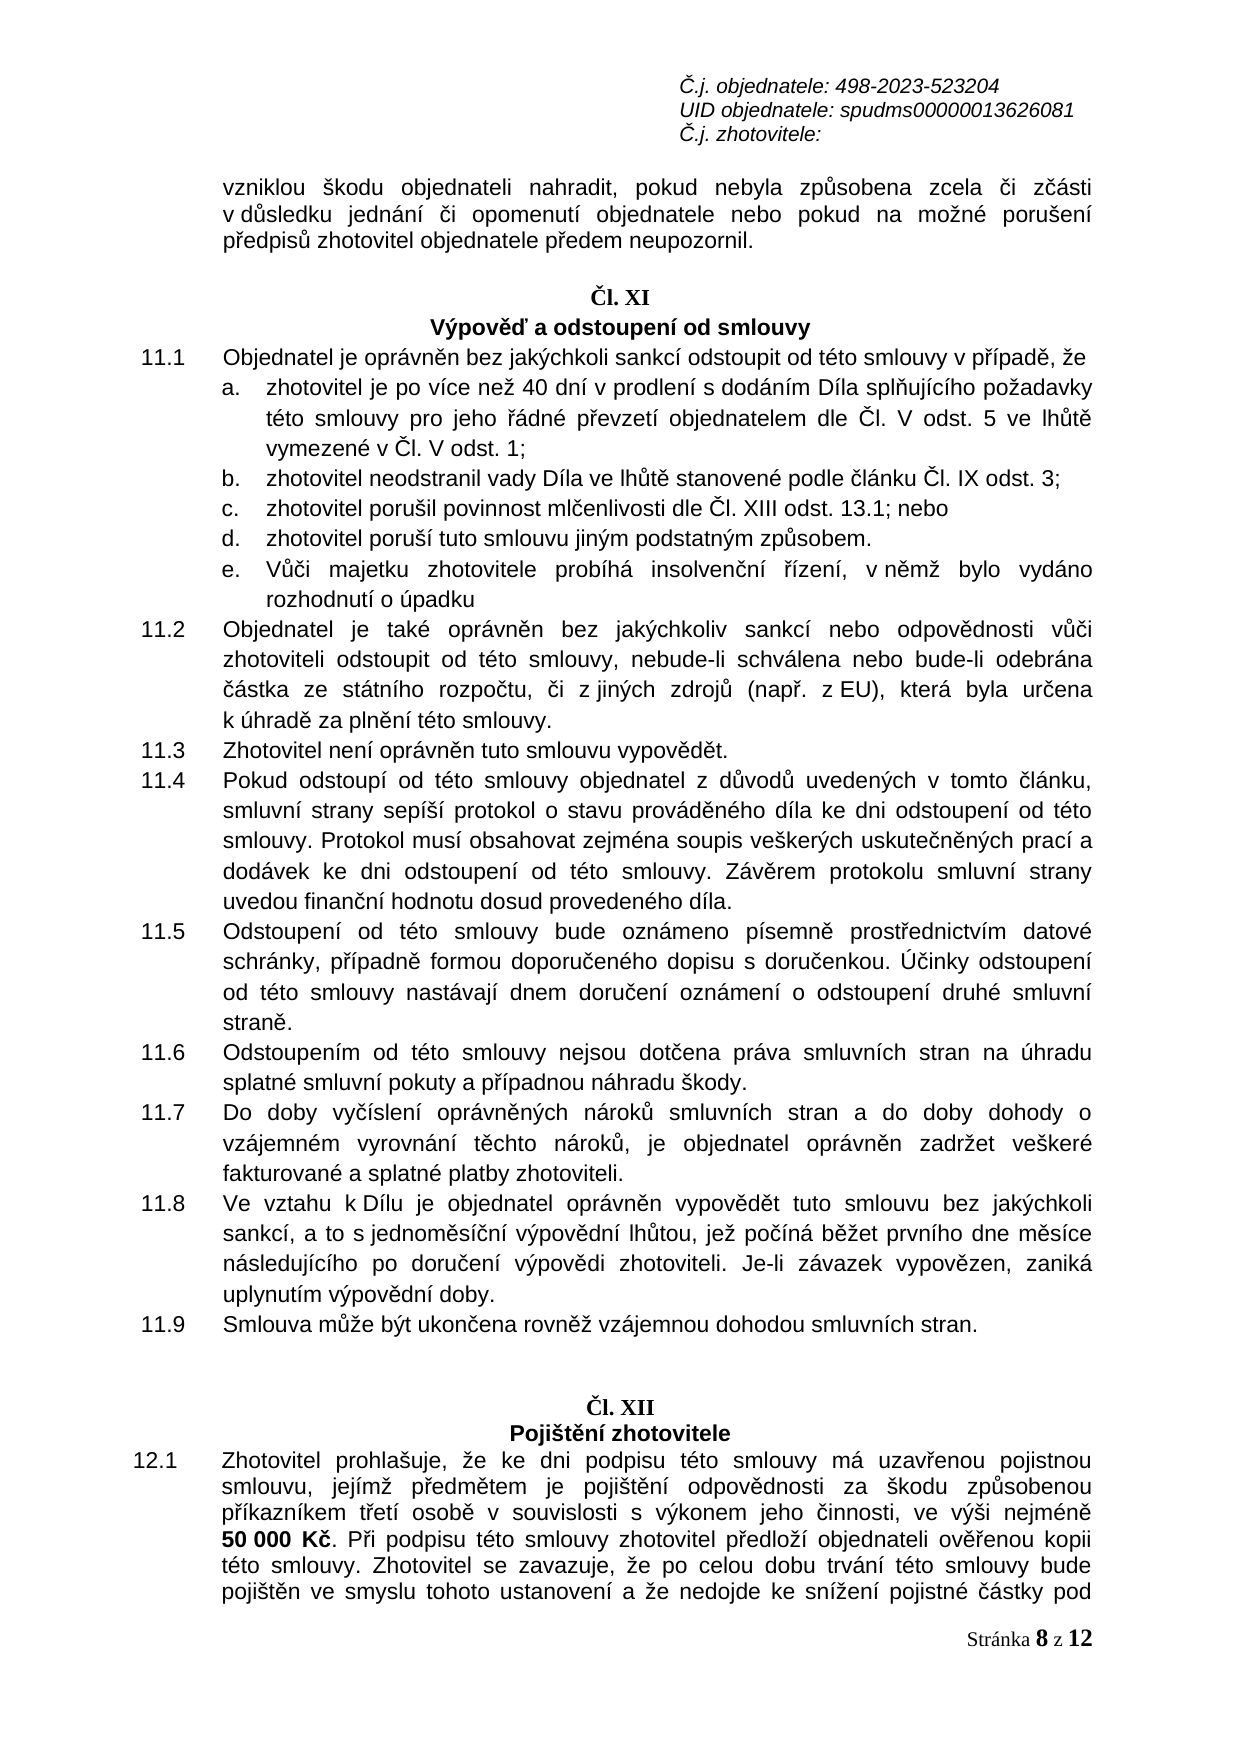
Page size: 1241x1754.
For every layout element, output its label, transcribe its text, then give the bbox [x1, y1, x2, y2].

text Pojištění zhotovitele [148, 1420, 1093, 1447]
list Smlouva může být ukončena rovněž vzájemnou dohodou smluvních stran. [185, 1311, 1093, 1337]
list Objednatel je také oprávněn bez jakýchkoliv sankcí nebo odpovědnosti vůči zhotoviteli odstoupit od této smlouvy, nebude-li schválena nebo bude-li odebrána částka ze státního rozpočtu, či z jiných zdrojů (např. z EU), která byla určena k úhradě za plnění této smlouvy. [185, 616, 1093, 733]
list zhotovitel je po více než 40 dní v prodlení s dodáním Díla splňujícího požadavky této smlouvy pro jeho řádné převzetí objednatelem dle Čl. V odst. 5 ve lhůtě vymezené v Čl. V odst. 1; [221, 374, 1093, 461]
list Objednatel je oprávněn bez jakýchkoli sankcí odstoupit od této smlouvy v případě, že [185, 344, 1093, 371]
list Výpověď a odstoupení od smlouvy [148, 284, 1093, 340]
list zhotovitel poruší tuto smlouvu jiným podstatným způsobem. [221, 525, 1093, 552]
list Ve vztahu k Dílu je objednatel oprávněn vypovědět tuto smlouvu bez jakýchkoli sankcí, a to s jednoměsíční výpovědní lhůtou, jež počíná běžet prvního dne měsíce následujícího po doručení výpovědi zhotoviteli. Je-li závazek vypovězen, zaniká uplynutím výpovědní doby. [185, 1190, 1093, 1307]
list Vůči majetku zhotovitele probíhá insolvenční řízení, v němž bylo vydáno rozhodnutí o úpadku [221, 556, 1093, 612]
list Odstoupení od této smlouvy bude oznámeno písemně prostřednictvím datové schránky, případně formou doporučeného dopisu s doručenkou. Účinky odstoupení od této smlouvy nastávají dnem doručení oznámení o odstoupení druhé smluvní straně. [185, 918, 1093, 1035]
list Pokud odstoupí od této smlouvy objednatel z důvodů uvedených v tomto článku, smluvní strany sepíší protokol o stavu prováděného díla ke dni odstoupení od této smlouvy. Protokol musí obsahovat zejména soupis veškerých uskutečněných prací a dodávek ke dni odstoupení od této smlouvy. Závěrem protokolu smluvní strany uvedou finanční hodnotu dosud provedeného díla. [185, 767, 1093, 914]
list Odstoupením od této smlouvy nejsou dotčena práva smluvních stran na úhradu splatné smluvní pokuty a případnou náhradu škody. [185, 1039, 1093, 1096]
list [185, 174, 1093, 253]
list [177, 1447, 1093, 1605]
list zhotovitel porušil povinnost mlčenlivosti dle Čl. XIII odst. 13.1; nebo [221, 495, 1093, 522]
list Do doby vyčíslení oprávněných nároků smluvních stran a do doby dohody o vzájemném vyrovnání těchto nároků, je objednatel oprávněn zadržet veškeré fakturované a splatné platby zhotoviteli. [185, 1099, 1093, 1186]
list Zhotovitel není oprávněn tuto smlouvu vypovědět. [185, 737, 1093, 763]
list zhotovitel neodstranil vady Díla ve lhůtě stanovené podle článku Čl. IX odst. 3; [221, 465, 1093, 491]
